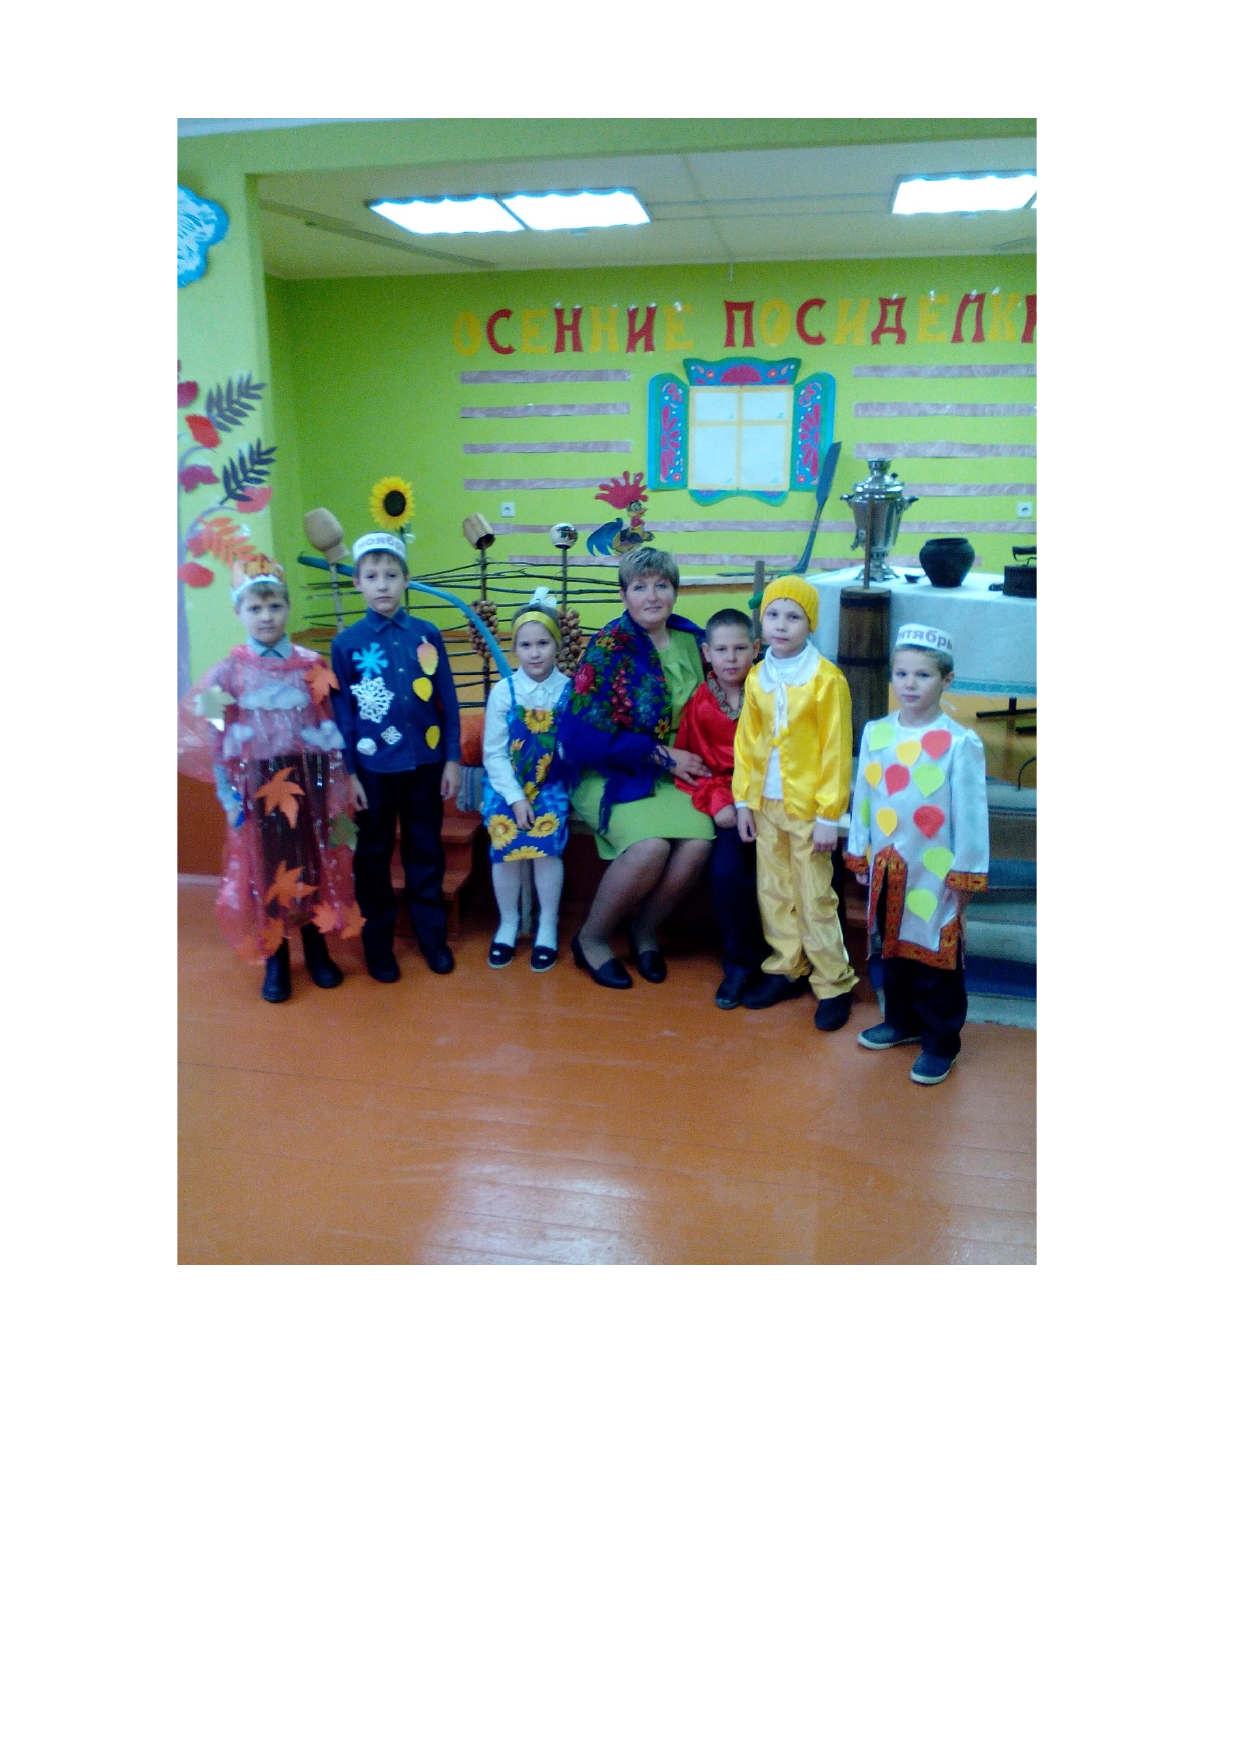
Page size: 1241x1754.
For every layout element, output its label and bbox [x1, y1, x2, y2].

picture [177, 118, 1037, 1265]
